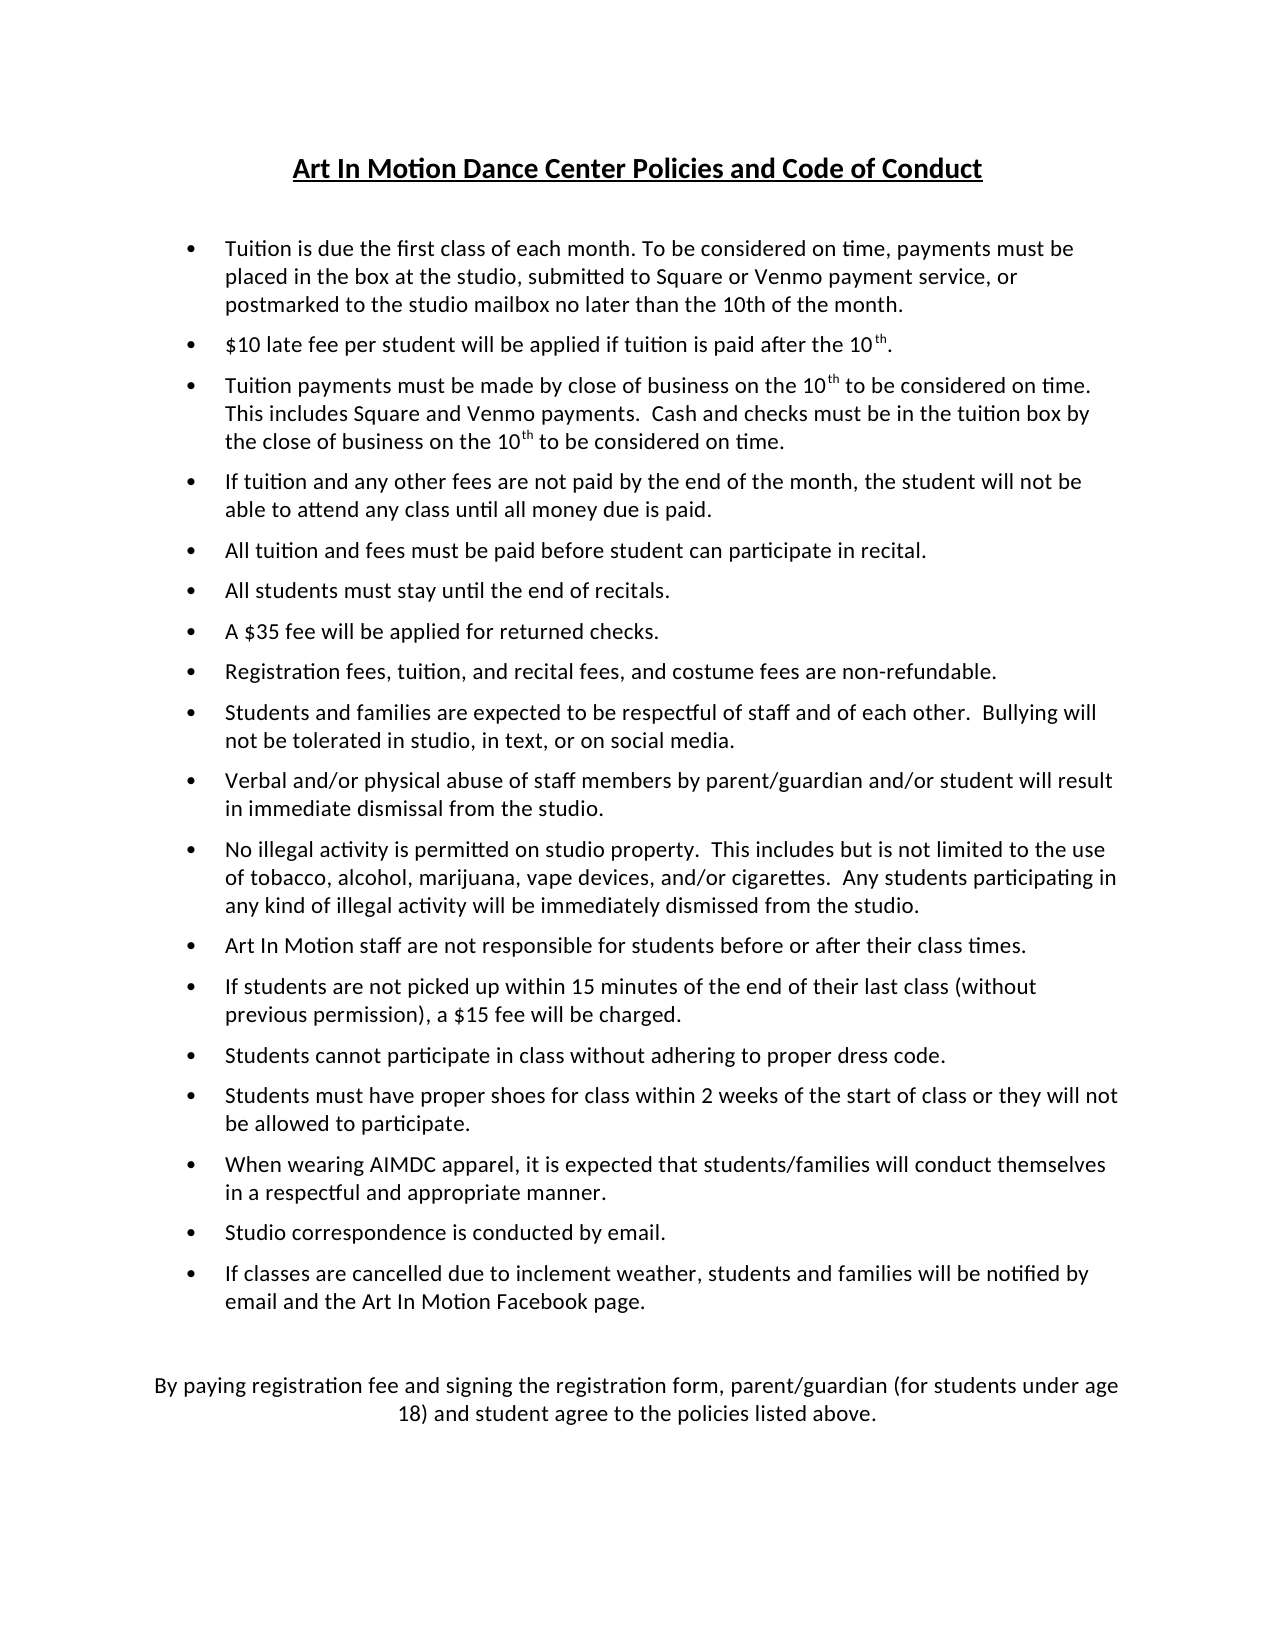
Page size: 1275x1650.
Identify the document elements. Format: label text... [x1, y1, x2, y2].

list If tuition and any other fees are not paid by the end of the month, the student will not be able to attend any class until all money due is paid. [187, 467, 1125, 523]
list All students must stay until the end of recitals. [187, 576, 1125, 604]
list A $35 fee will be applied for returned checks. [187, 617, 1125, 645]
list Tuition is due the first class of each month. To be considered on time, payments must be placed in the box at the studio, submitted to Square or Venmo payment service, or postmarked to the studio mailbox no later than the 10th of the month. [187, 234, 1125, 318]
list If students are not picked up within 15 minutes of the end of their last class (without previous permission), a $15 fee will be charged. [187, 972, 1125, 1028]
list Studio correspondence is conducted by email. [187, 1218, 1125, 1246]
list Verbal and/or physical abuse of staff members by parent/guardian and/or student will result in immediate dismissal from the studio. [187, 767, 1125, 823]
list Registration fees, tuition, and recital fees, and costume fees are non-refundable. [187, 657, 1125, 686]
list Students and families are expected to be respectful of staff and of each other. Bullying will not be tolerated in studio, in text, or on social media. [187, 698, 1125, 754]
list Students cannot participate in class without adhering to proper dress code. [187, 1041, 1125, 1069]
list Art In Motion staff are not responsible for students before or after their class times. [187, 932, 1125, 960]
list All tuition and fees must be paid before student can participate in recital. [187, 536, 1125, 564]
list When wearing AIMDC apparel, it is expected that students/families will conduct themselves in a respectful and appropriate manner. [187, 1150, 1125, 1206]
list No illegal activity is permitted on studio property. This includes but is not limited to the use of tobacco, alcohol, marijuana, vape devices, and/or cigarettes. Any students participating in any kind of illegal activity will be immediately dismissed from the studio. [187, 835, 1125, 919]
list Tuition payments must be made by close of business on the 10th to be considered on time. This includes Square and Venmo payments. Cash and checks must be in the tuition box by the close of business on the 10th to be considered on time. [187, 371, 1125, 455]
text By paying registration fee and signing the registration form, parent/guardian (for students under age 18) and student agree to the policies listed above. [150, 1371, 1125, 1427]
text Art In Motion Dance Center Policies and Code of Conduct [150, 150, 1125, 186]
list If classes are cancelled due to inclement weather, students and families will be notified by email and the Art In Motion Facebook page. [187, 1259, 1125, 1315]
list Students must have proper shoes for class within 2 weeks of the start of class or they will not be allowed to participate. [187, 1081, 1125, 1137]
list $10 late fee per student will be applied if tuition is paid after the 10th. [187, 330, 1125, 358]
